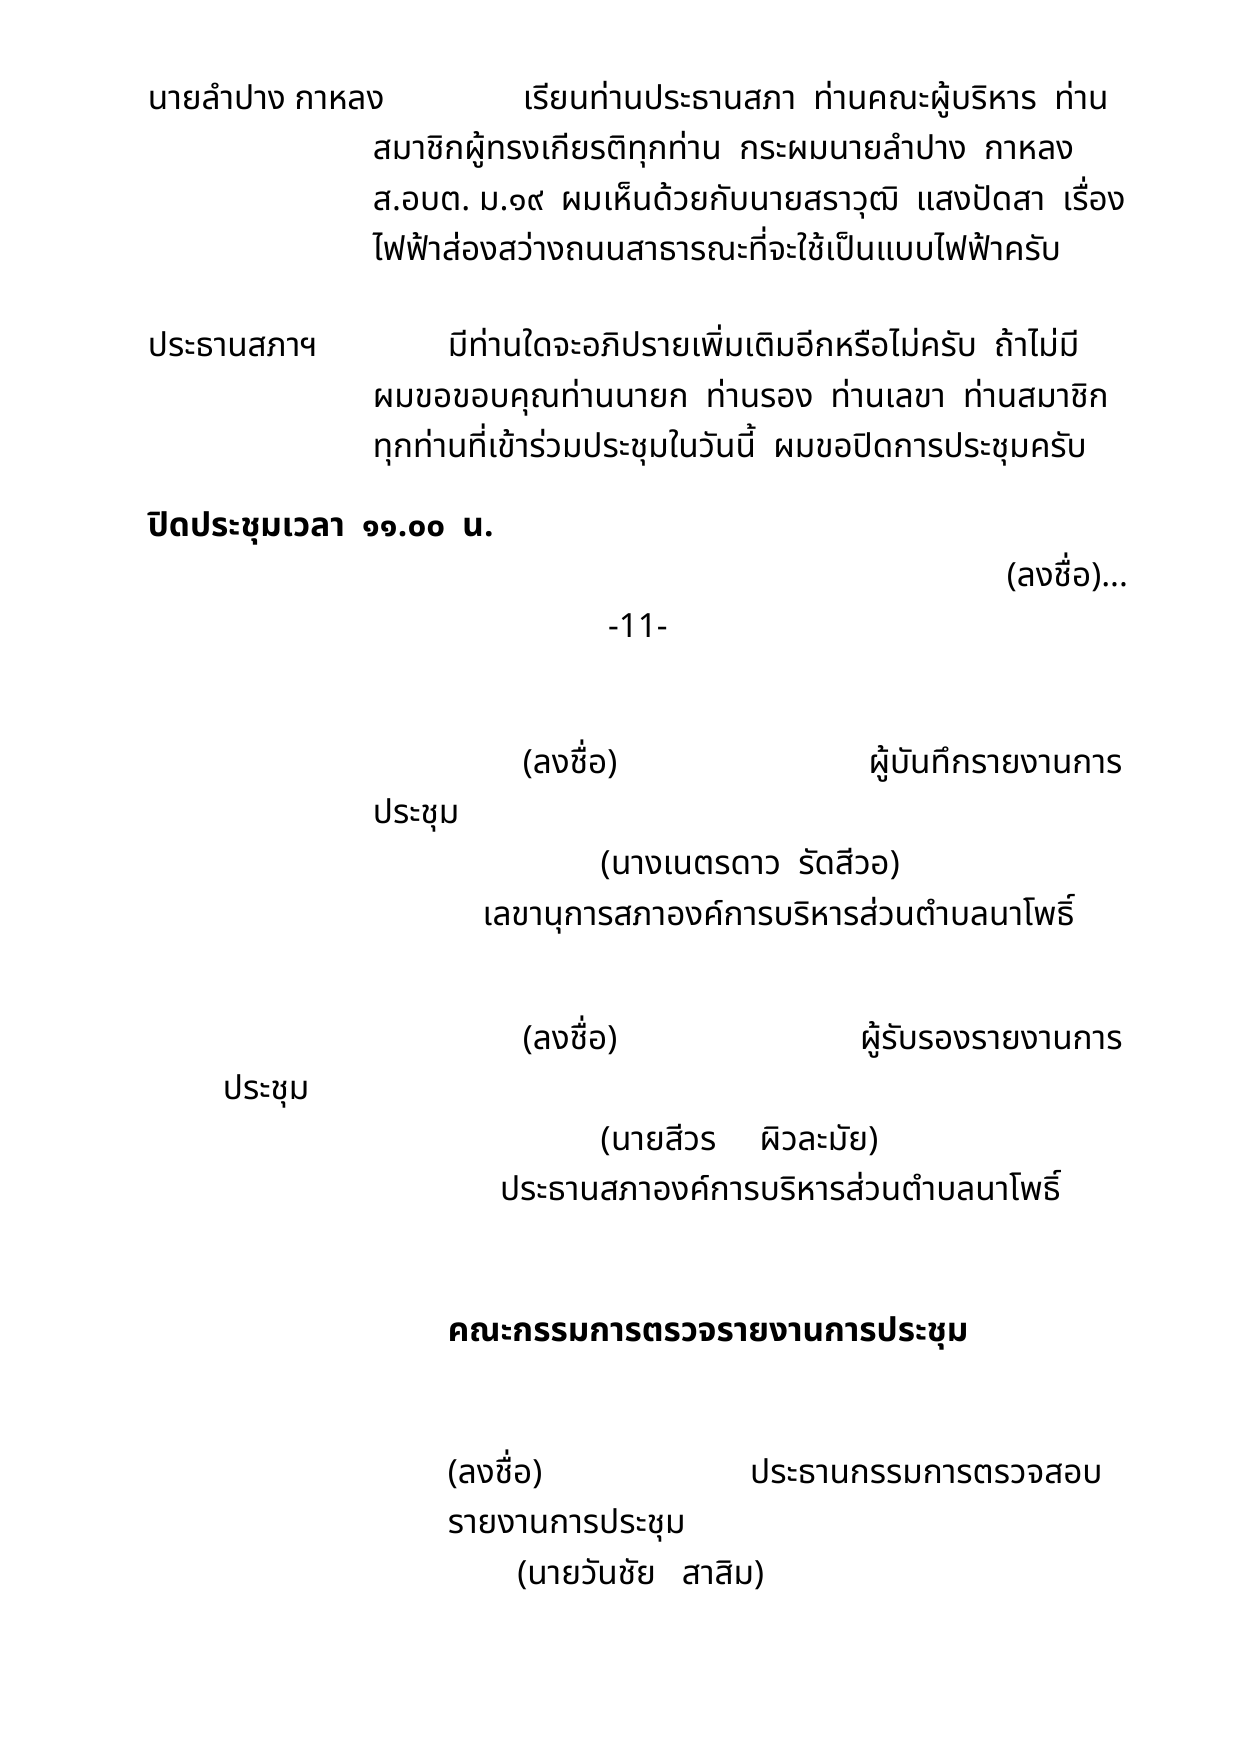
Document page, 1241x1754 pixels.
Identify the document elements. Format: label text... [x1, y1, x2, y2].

text เลขานุการสภาองค์การบริหารส่วนตำบลนาโพธิ์ [223, 889, 1128, 940]
text (ลงชื่อ) ผู้รับรองรายงานการประชุม [223, 1013, 1128, 1114]
text (นายวันชัย สาสิม) [223, 1549, 1128, 1599]
text คณะกรรมการตรวจรายงานการประชุม [373, 1306, 1128, 1357]
text ประธานสภาฯ มีท่านใดจะอภิปรายเพิ่มเติมอีกหรือไม่ครับ ถ้าไม่มี ผมขอขอบคุณท่านนายก ท่านรอง ท่านเลขา ท่านสมาชิกทุกท่านที่เข้าร่วมประชุมในวันนี้ ผมขอปิดการประชุมครับ [148, 321, 1128, 472]
text นายลำปาง กาหลง เรียนท่านประธานสภา ท่านคณะผู้บริหาร ท่านสมาชิกผู้ทรงเกียรติทุกท่าน กระผมนายลำปาง กาหลง ส.อบต. ม.๑๙ ผมเห็นด้วยกับนายสราวุฒิ แสงปัดสา เรื่องไฟฟ้าส่องสว่างถนนสาธารณะที่จะใช้เป็นแบบไฟฟ้าครับ [148, 74, 1128, 276]
text (ลงชื่อ) ประธานกรรมการตรวจสอบรายงานการประชุม [448, 1448, 1128, 1549]
text -11- [148, 602, 1128, 647]
text ประธานสภาองค์การบริหารส่วนตำบลนาโพธิ์ [223, 1165, 1128, 1216]
text (นายสีวร ผิวละมัย) [223, 1114, 1128, 1165]
text (ลงชื่อ) ผู้บันทึกรายงานการประชุม [148, 738, 1128, 839]
text (นางเนตรดาว รัดสีวอ) [223, 839, 1128, 889]
text (ลงชื่อ)... [148, 551, 1128, 602]
text ปิดประชุมเวลา ๑๑.๐๐ น. [148, 500, 1128, 551]
